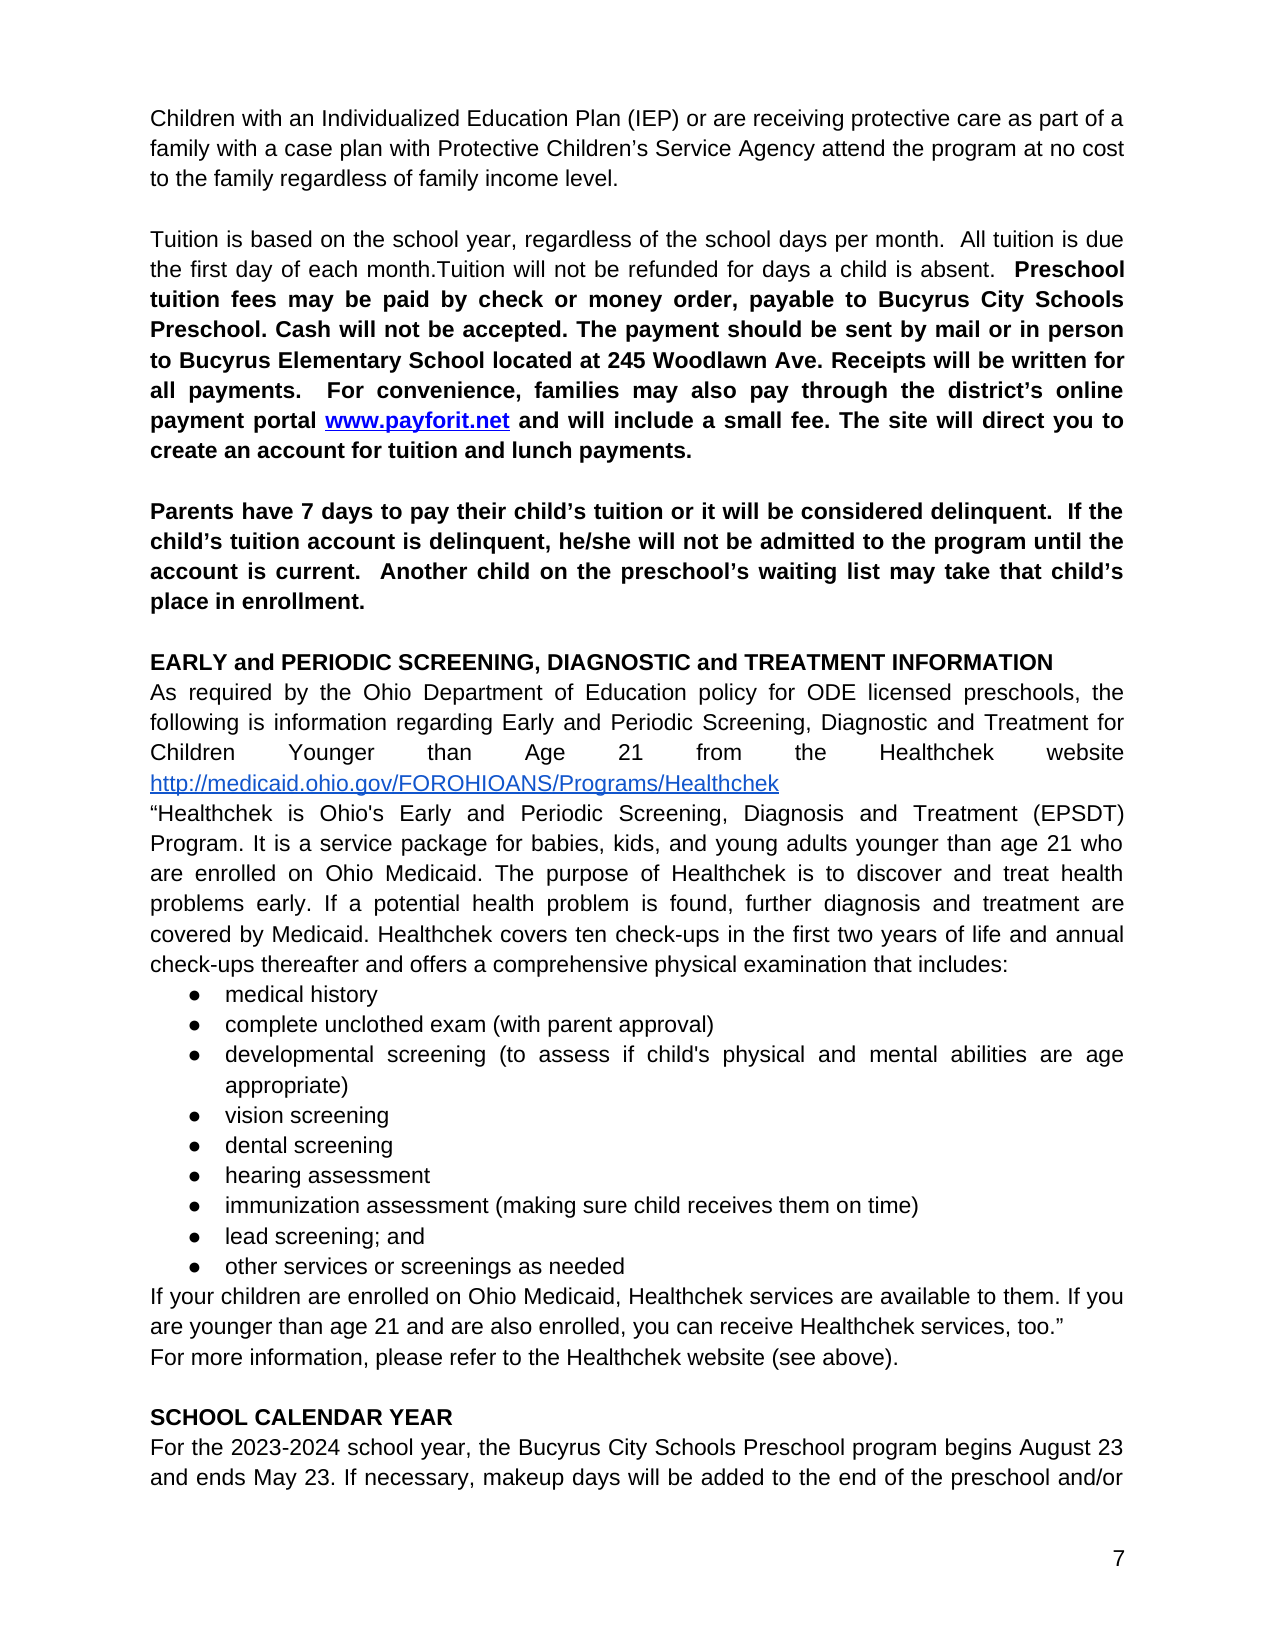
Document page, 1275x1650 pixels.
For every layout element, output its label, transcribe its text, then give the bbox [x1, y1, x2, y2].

list dental screening [187, 1132, 1125, 1158]
text SCHOOL CALENDAR YEAR [150, 1404, 1125, 1430]
list complete unclothed exam (with parent approval) [187, 1011, 1125, 1038]
list developmental screening (to assess if child's physical and mental abilities are age appropriate) [187, 1041, 1125, 1098]
list lead screening; and [187, 1223, 1125, 1249]
text If your children are enrolled on Ohio Medicaid, Healthchek services are available to them. If you are younger than age 21 and are also enrolled, you can receive Healthchek services, too.” [150, 1283, 1125, 1340]
list immunization assessment (making sure child receives them on time) [187, 1192, 1125, 1219]
list other services or screenings as needed [187, 1253, 1125, 1279]
list hearing assessment [187, 1162, 1125, 1189]
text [150, 105, 1125, 192]
list vision screening [187, 1102, 1125, 1128]
text “Healthchek is Ohio's Early and Periodic Screening, Diagnosis and Treatment (EPSDT) Program. It is a service package for babies, kids, and young adults younger than age 21 who are enrolled on Ohio Medicaid. The purpose of Healthchek is to discover and treat health problems early. If a potential health problem is found, further diagnosis and treatment are covered by Medicaid. Healthchek covers ten check-ups in the first two years of life and annual check-ups thereafter and offers a comprehensive physical examination that includes: [150, 800, 1125, 977]
text EARLY and PERIODIC SCREENING, DIAGNOSTIC and TREATMENT INFORMATION [150, 649, 1125, 675]
text Tuition is based on the school year, regardless of the school days per month. All tuition is due the first day of each month.Tuition will not be refunded for days a child is absent. Preschool tuition fees may be paid by check or money order, payable to Bucyrus City Schools Preschool. Cash will not be accepted. The payment should be sent by mail or in person to Bucyrus Elementary School located at 245 Woodlawn Ave. Receipts will be written for all payments. For convenience, families may also pay through the district’s online payment portal www.payforit.net and will include a small fee. The site will direct you to create an account for tuition and lunch payments. [150, 226, 1125, 464]
text Parents have 7 days to pay their child’s tuition or it will be considered delinquent. If the child’s tuition account is delinquent, he/she will not be admitted to the program until the account is current. Another child on the preschool’s waiting list may take that child’s place in enrollment. [150, 498, 1125, 615]
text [150, 1434, 1125, 1491]
text For more information, please refer to the Healthchek website (see above). [150, 1343, 1125, 1370]
text As required by the Ohio Department of Education policy for ODE licensed preschools, the following is information regarding Early and Periodic Screening, Diagnostic and Treatment for Children Younger than Age 21 from the Healthchek website http://medicaid.ohio.gov/FOROHIOANS/Programs/Healthchek [150, 679, 1125, 796]
list medical history [187, 981, 1125, 1007]
